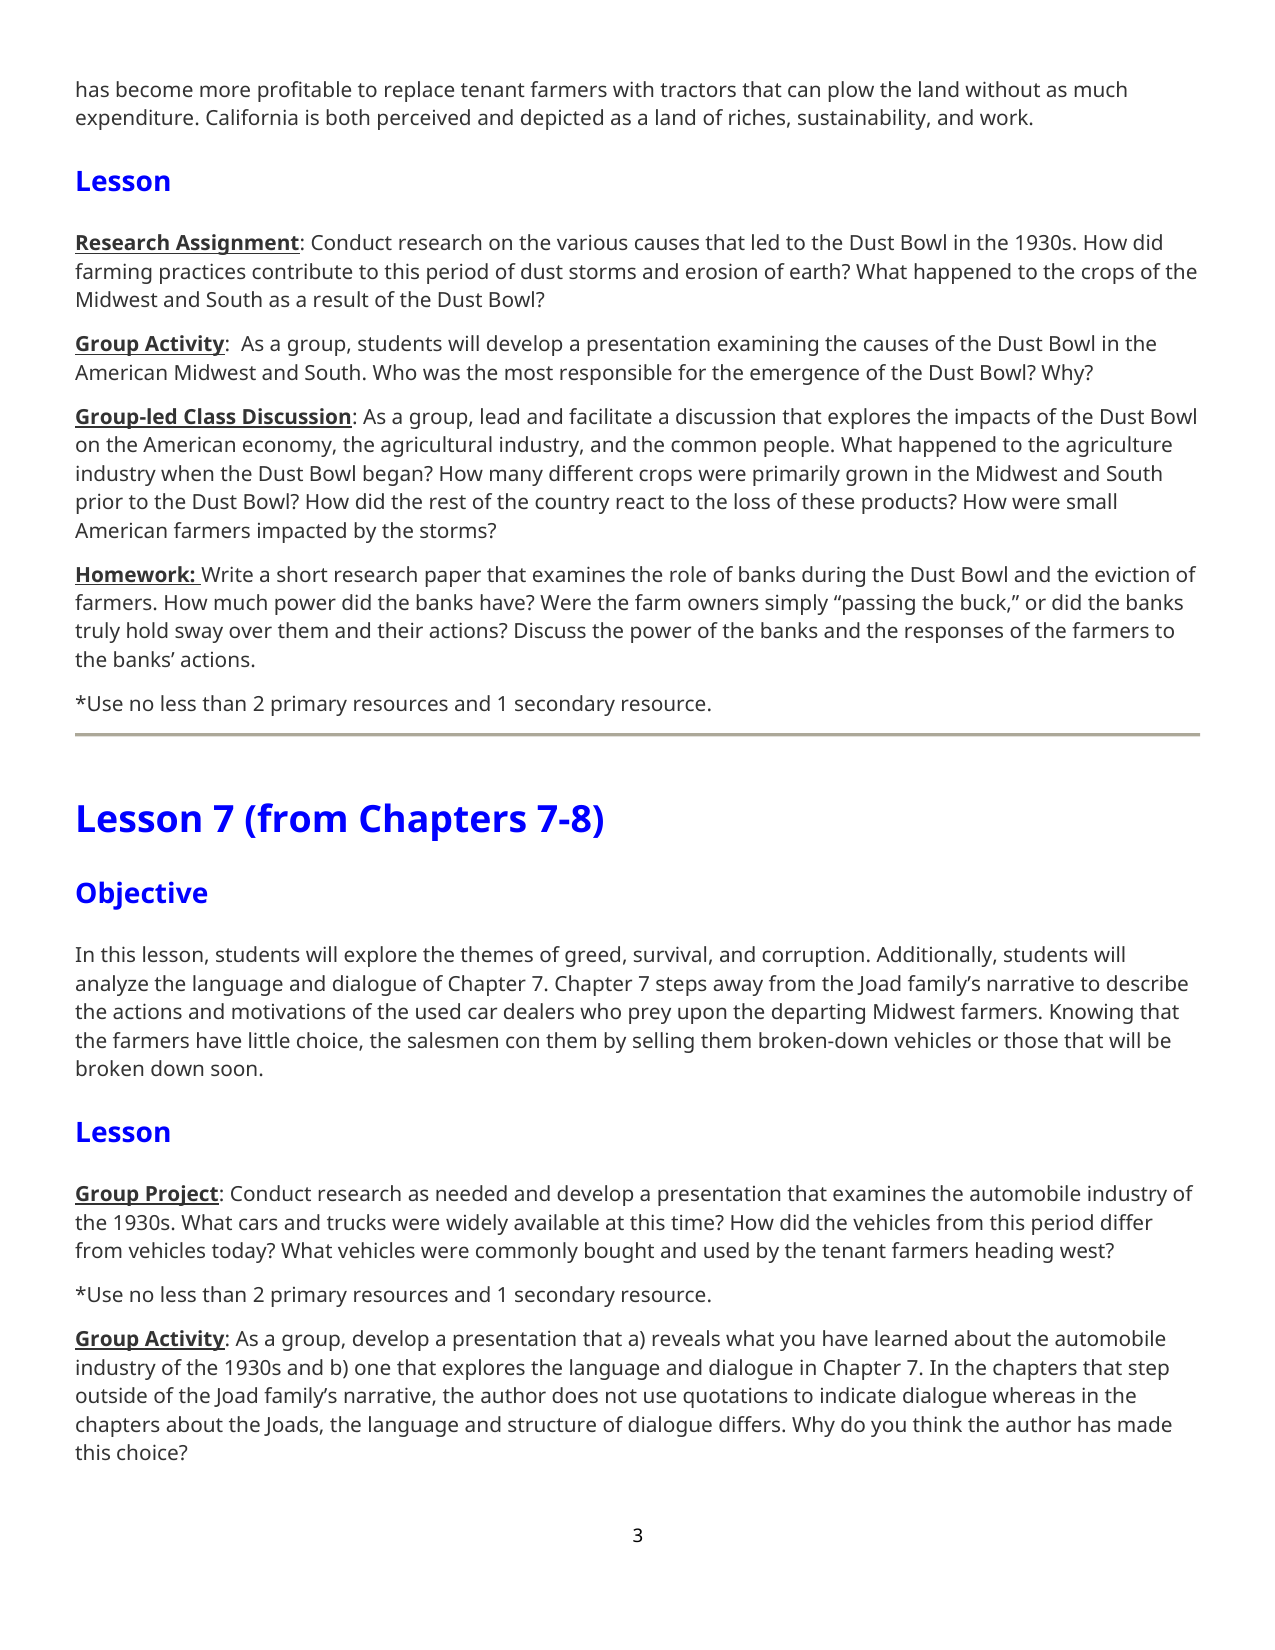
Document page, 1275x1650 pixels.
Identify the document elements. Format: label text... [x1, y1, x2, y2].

text *Use no less than 2 primary resources and 1 secondary resource. [75, 689, 1200, 718]
text Group Activity: As a group, students will develop a presentation examining the causes of the Dust Bowl in the American Midwest and South. Who was the most responsible for the emergence of the Dust Bowl? Why? [75, 329, 1200, 386]
text Group Activity: As a group, develop a presentation that a) reveals what you have learned about the automobile industry of the 1930s and b) one that explores the language and dialogue in Chapter 7. In the chapters that step outside of the Joad family’s narrative, the author does not use quotations to indicate dialogue whereas in the chapters about the Joads, the language and structure of dialogue differs. Why do you think the author has made this choice? [75, 1324, 1200, 1467]
text Research Assignment: Conduct research on the various causes that led to the Dust Bowl in the 1930s. How did farming practices contribute to this period of dust storms and erosion of earth? What happened to the crops of the Midwest and South as a result of the Dust Bowl? [75, 228, 1200, 314]
text Group-led Class Discussion: As a group, lead and facilitate a discussion that explores the impacts of the Dust Bowl on the American economy, the agricultural industry, and the common people. What happened to the agriculture industry when the Dust Bowl began? How many different crops were primarily grown in the Midwest and South prior to the Dust Bowl? How did the rest of the country react to the loss of these products? How were small American farmers impacted by the storms? [75, 402, 1200, 544]
text Homework: Write a short research paper that examines the role of banks during the Dust Bowl and the eviction of farmers. How much power did the banks have? Were the farm owners simply “passing the buck,” or did the banks truly hold sway over them and their actions? Discuss the power of the banks and the responses of the farmers to the banks’ actions. [75, 560, 1200, 673]
text In this lesson, students will explore the themes of greed, survival, and corruption. Additionally, students will analyze the language and dialogue of Chapter 7. Chapter 7 steps away from the Joad family’s narrative to describe the actions and motivations of the used car dealers who prey upon the departing Midwest farmers. Knowing that the farmers have little choice, the salesmen con them by selling them broken-down vehicles or those that will be broken down soon. [75, 941, 1200, 1083]
text Group Project: Conduct research as needed and develop a presentation that examines the automobile industry of the 1930s. What cars and trucks were widely available at this time? How did the vehicles from this period differ from vehicles today? What vehicles were commonly bought and used by the tenant farmers heading west? [75, 1179, 1200, 1265]
text *Use no less than 2 primary resources and 1 secondary resource. [75, 1280, 1200, 1309]
subtitle Lesson [75, 161, 1200, 199]
subtitle Objective [75, 873, 1200, 911]
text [75, 75, 1200, 132]
subtitle Lesson [75, 1112, 1200, 1150]
subtitle Lesson 7 (from Chapters 7-8) [75, 793, 1200, 844]
